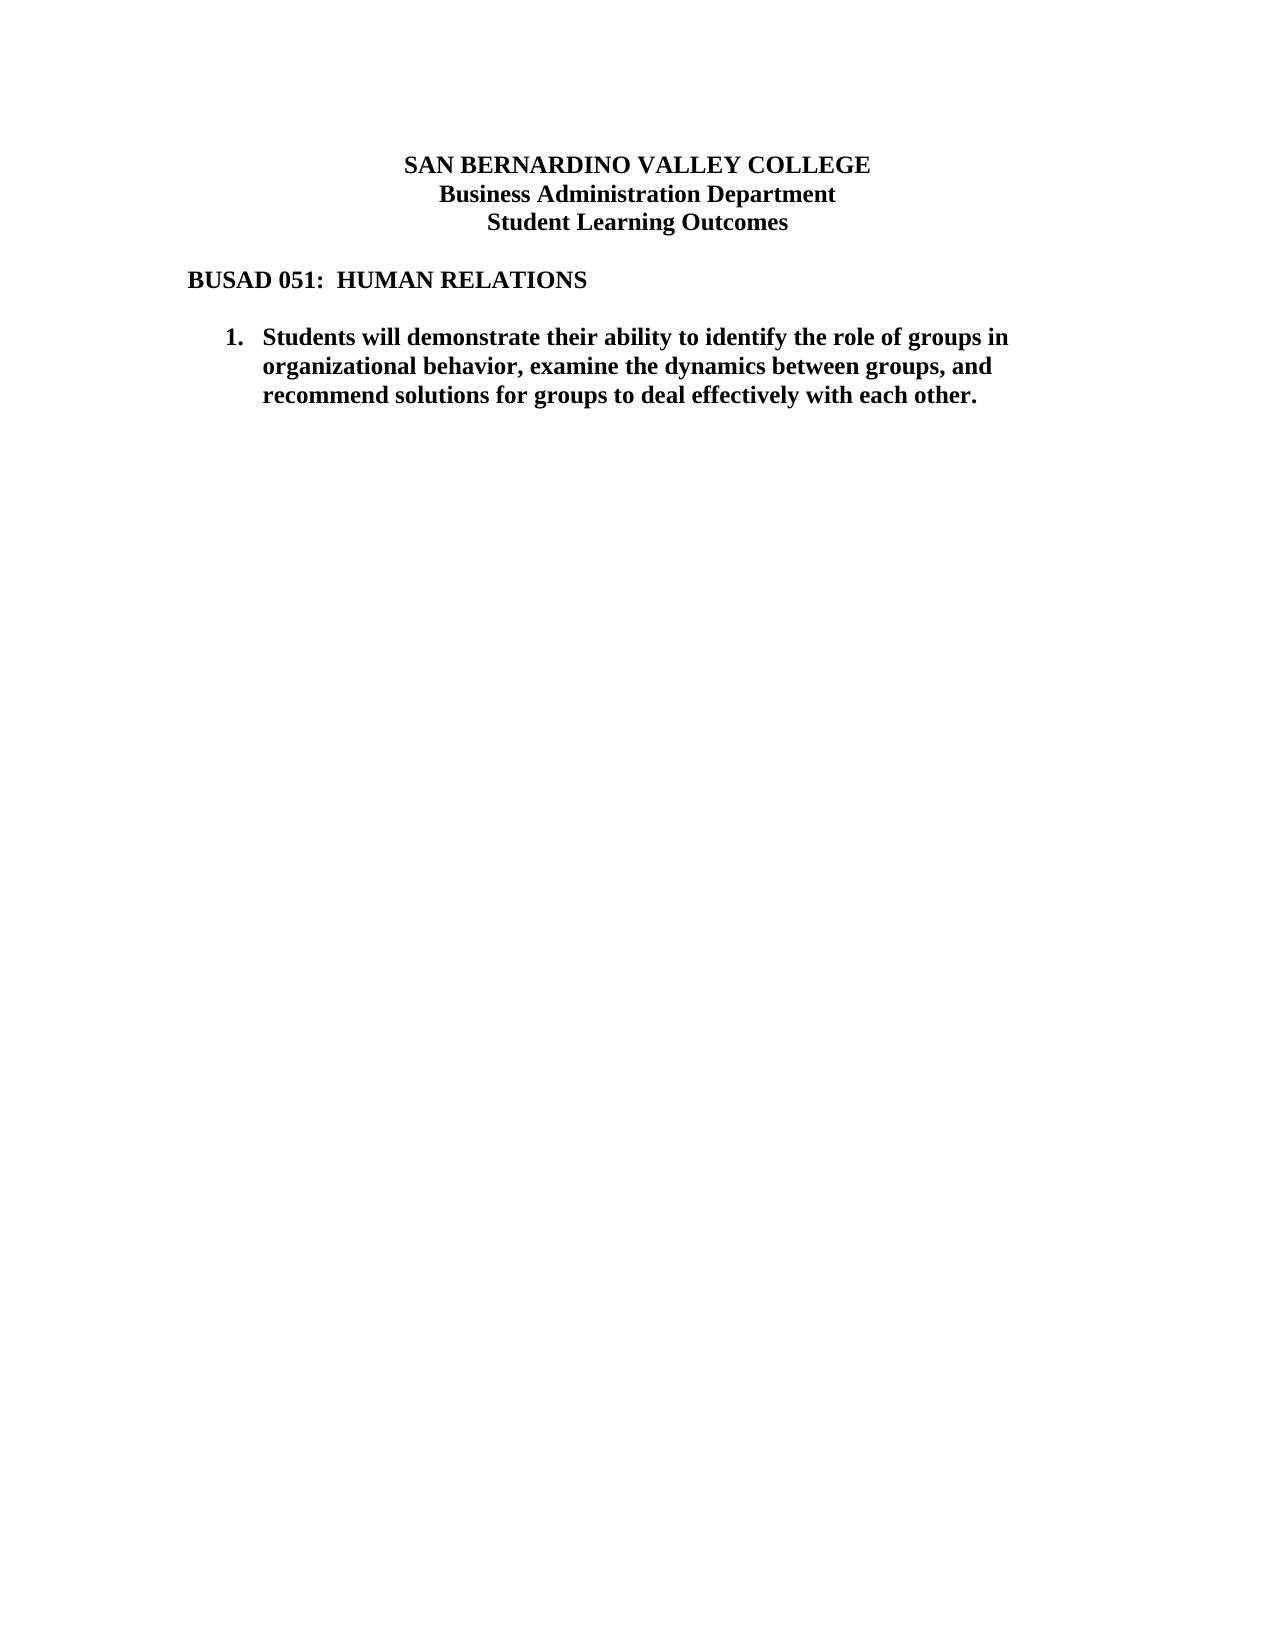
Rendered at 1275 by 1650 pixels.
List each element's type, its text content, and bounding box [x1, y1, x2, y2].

text BUSAD 051: HUMAN RELATIONS [187, 265, 1087, 294]
text Student Learning Outcomes [187, 207, 1087, 236]
text Business Administration Department [187, 179, 1087, 207]
list Students will demonstrate their ability to identify the role of groups in organizational behavior, examine the dynamics between groups, and recommend solutions for groups to deal effectively with each other. [225, 322, 1087, 409]
